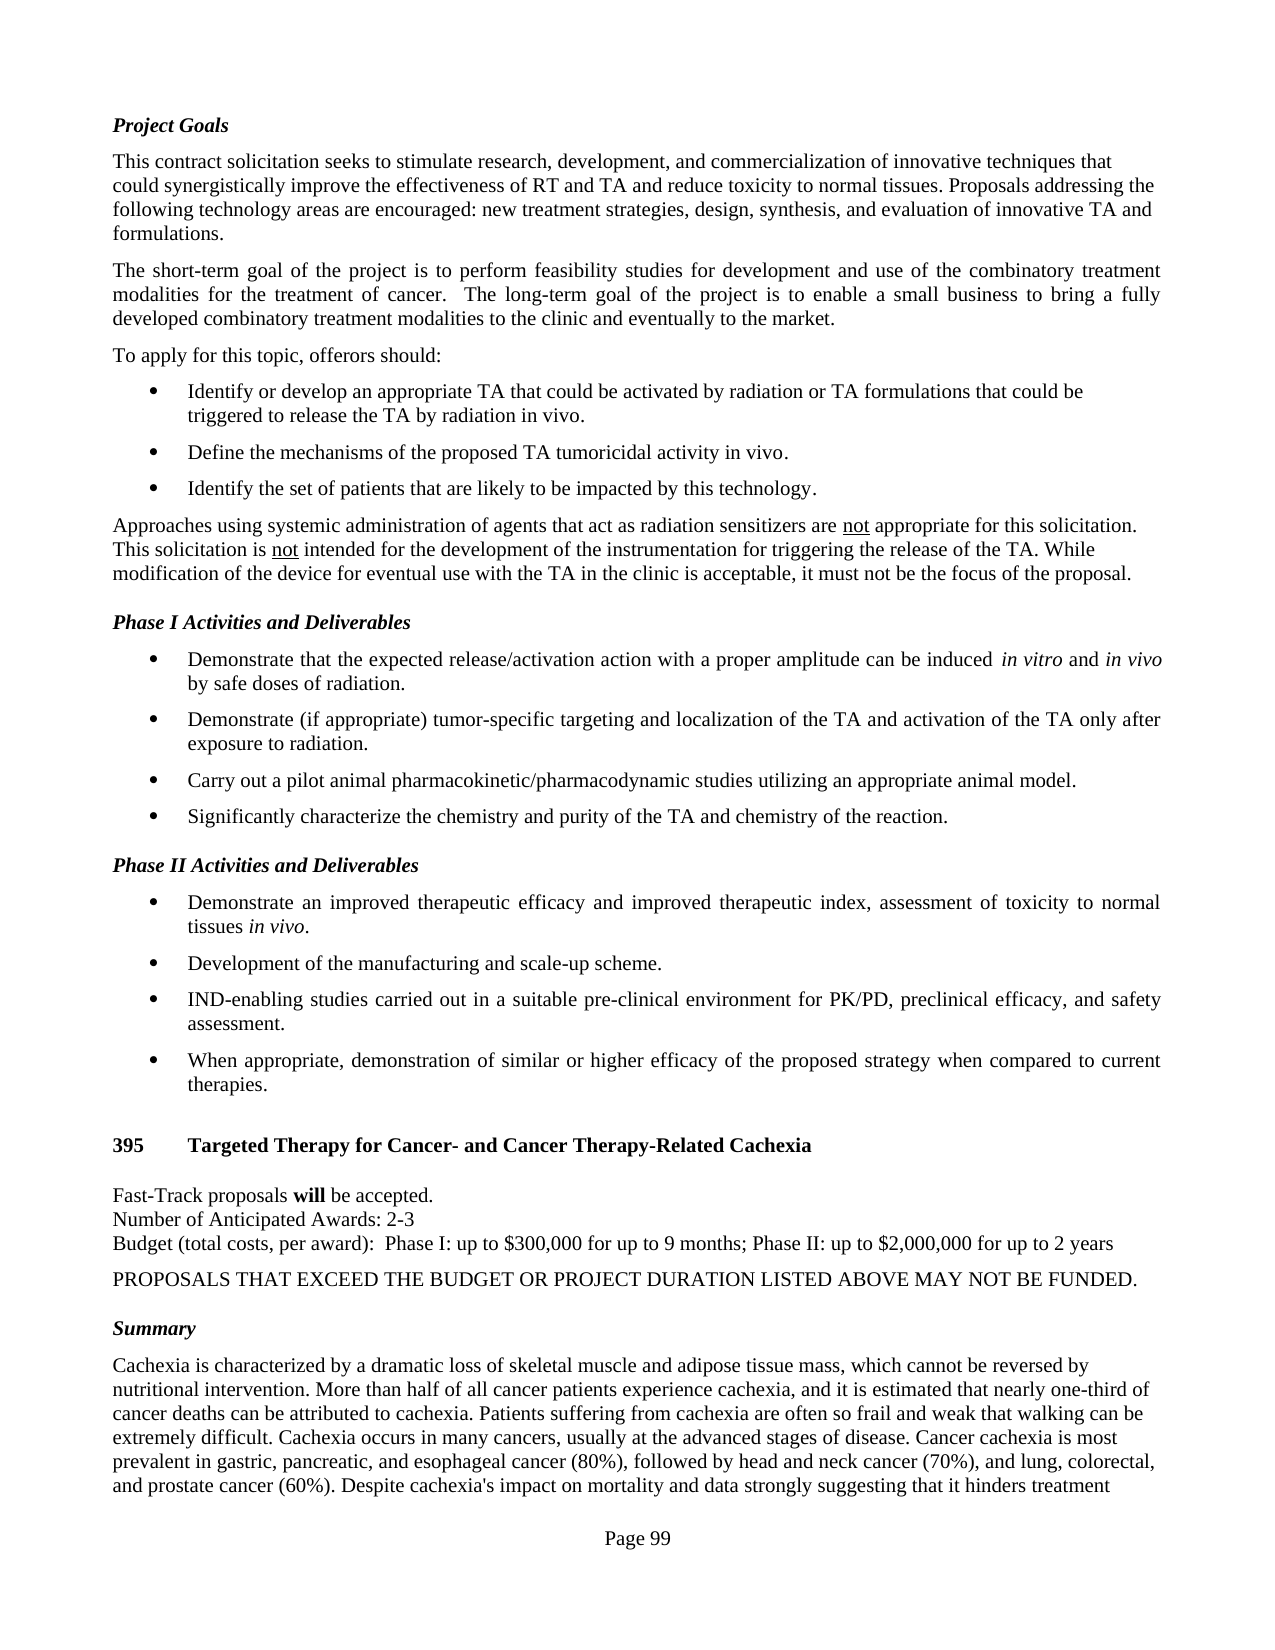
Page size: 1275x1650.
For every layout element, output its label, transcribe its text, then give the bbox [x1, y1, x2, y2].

list Development of the manufacturing and scale-up scheme. [150, 951, 1162, 975]
list IND-enabling studies carried out in a suitable pre-clinical environment for PK/PD, preclinical efficacy, and safety assessment. [150, 987, 1162, 1035]
list Identify the set of patients that are likely to be impacted by this technology. [150, 476, 1162, 500]
text Phase I Activities and Deliverables [112, 610, 1162, 634]
list Demonstrate that the expected release/activation action with a proper amplitude can be induced in vitro and in vivo by safe doses of radiation. [150, 647, 1162, 695]
text This contract solicitation seeks to stimulate research, development, and commercialization of innovative techniques that could synergistically improve the effectiveness of RT and TA and reduce toxicity to normal tissues. Proposals addressing the following technology areas are encouraged: new treatment strategies, design, synthesis, and evaluation of innovative TA and formulations. [112, 149, 1162, 245]
list Identify or develop an appropriate TA that could be activated by radiation or TA formulations that could be triggered to release the TA by radiation in vivo. [150, 379, 1162, 427]
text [112, 1353, 1162, 1497]
text Approaches using systemic administration of agents that act as radiation sensitizers are not appropriate for this solicitation. This solicitation is not intended for the development of the instrumentation for triggering the release of the TA. While modification of the device for eventual use with the TA in the clinic is acceptable, it must not be the focus of the proposal. [112, 513, 1162, 585]
text Fast-Track proposals will be accepted. [112, 1182, 1162, 1207]
list Demonstrate (if appropriate) tumor-specific targeting and localization of the TA and activation of the TA only after exposure to radiation. [150, 707, 1162, 755]
text To apply for this topic, offerors should: [112, 342, 1162, 367]
text Phase II Activities and Deliverables [112, 853, 1162, 877]
text Budget (total costs, per award): Phase I: up to $300,000 for up to 9 months; Phase II: up to $2,000,000 for up to 2 years [112, 1231, 1162, 1255]
text Project Goals [112, 112, 1162, 137]
text Summary [112, 1316, 1162, 1340]
text The short-term goal of the project is to perform feasibility studies for development and use of the combinatory treatment modalities for the treatment of cancer. The long-term goal of the project is to enable a small business to bring a fully developed combinatory treatment modalities to the clinic and eventually to the market. [112, 258, 1162, 330]
text PROPOSALS THAT EXCEED THE BUDGET OR PROJECT DURATION LISTED ABOVE MAY NOT BE FUNDED. [112, 1267, 1162, 1291]
text Number of Anticipated Awards: 2-3 [112, 1207, 1162, 1231]
list Significantly characterize the chemistry and purity of the TA and chemistry of the reaction. [150, 804, 1162, 828]
list Targeted Therapy for Cancer- and Cancer Therapy-Related Cachexia [112, 1133, 1162, 1157]
list When appropriate, demonstration of similar or higher efficacy of the proposed strategy when compared to current therapies. [150, 1048, 1162, 1096]
list Define the mechanisms of the proposed TA tumoricidal activity in vivo. [150, 440, 1162, 464]
list Demonstrate an improved therapeutic efficacy and improved therapeutic index, assessment of toxicity to normal tissues in vivo. [150, 890, 1162, 938]
list Carry out a pilot animal pharmacokinetic/pharmacodynamic studies utilizing an appropriate animal model. [150, 768, 1162, 792]
